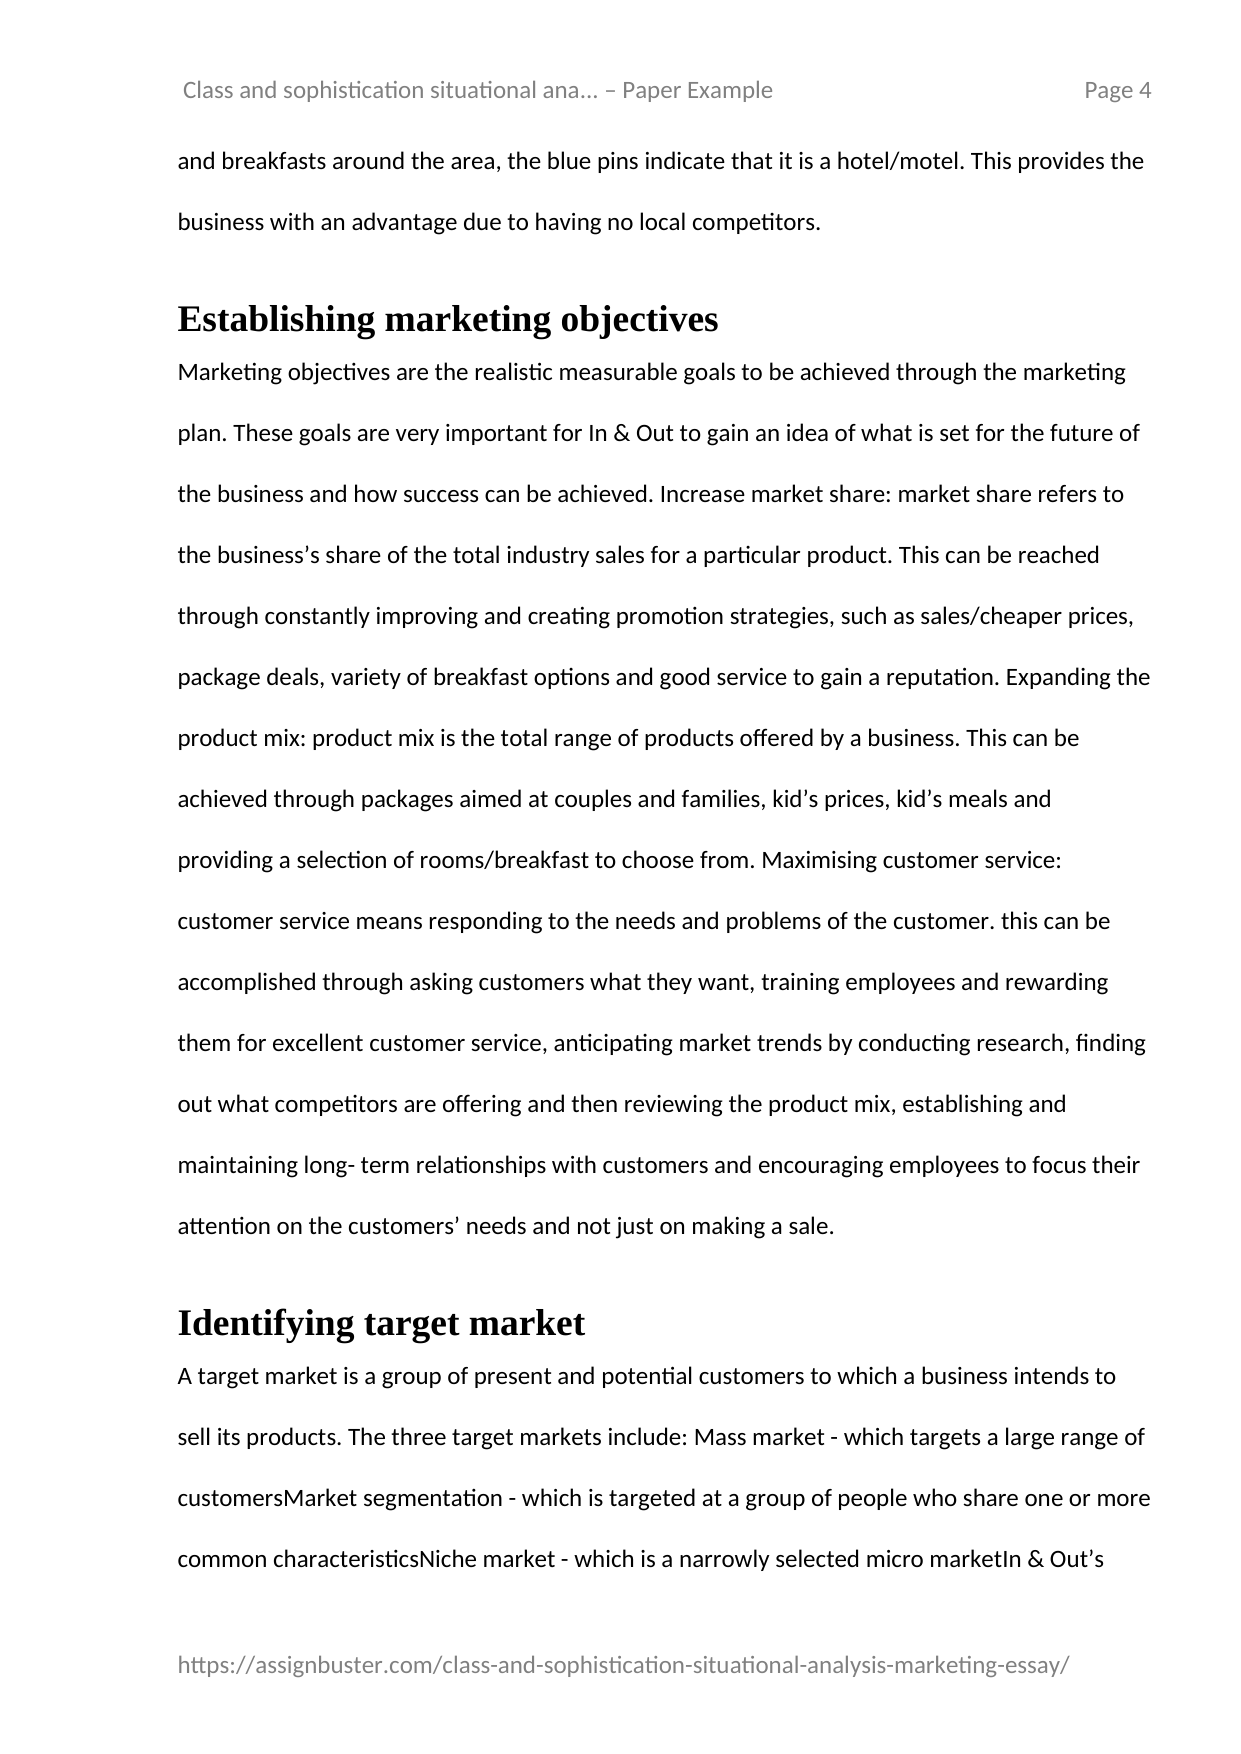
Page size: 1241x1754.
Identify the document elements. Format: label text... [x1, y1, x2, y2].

subtitle Identifying target market [177, 1301, 1152, 1344]
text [177, 145, 1152, 237]
text Marketing objectives are the realistic measurable goals to be achieved through the marketing plan. These goals are very important for In & Out to gain an idea of what is set for the future of the business and how success can be achieved. Increase market share: market share refers to the business’s share of the total industry sales for a particular product. This can be reached through constantly improving and creating promotion strategies, such as sales/cheaper prices, package deals, variety of breakfast options and good service to gain a reputation. Expanding the product mix: product mix is the total range of products offered by a business. This can be achieved through packages aimed at couples and families, kid’s prices, kid’s meals and providing a selection of rooms/breakfast to choose from. Maximising customer service: customer service means responding to the needs and problems of the customer. this can be accomplished through asking customers what they want, training employees and rewarding them for excellent customer service, anticipating market trends by conducting research, finding out what competitors are offering and then reviewing the product mix, establishing and maintaining long- term relationships with customers and encouraging employees to focus their attention on the customers’ needs and not just on making a sale. [177, 356, 1152, 1241]
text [177, 1360, 1152, 1573]
subtitle Establishing marketing objectives [177, 297, 1152, 340]
